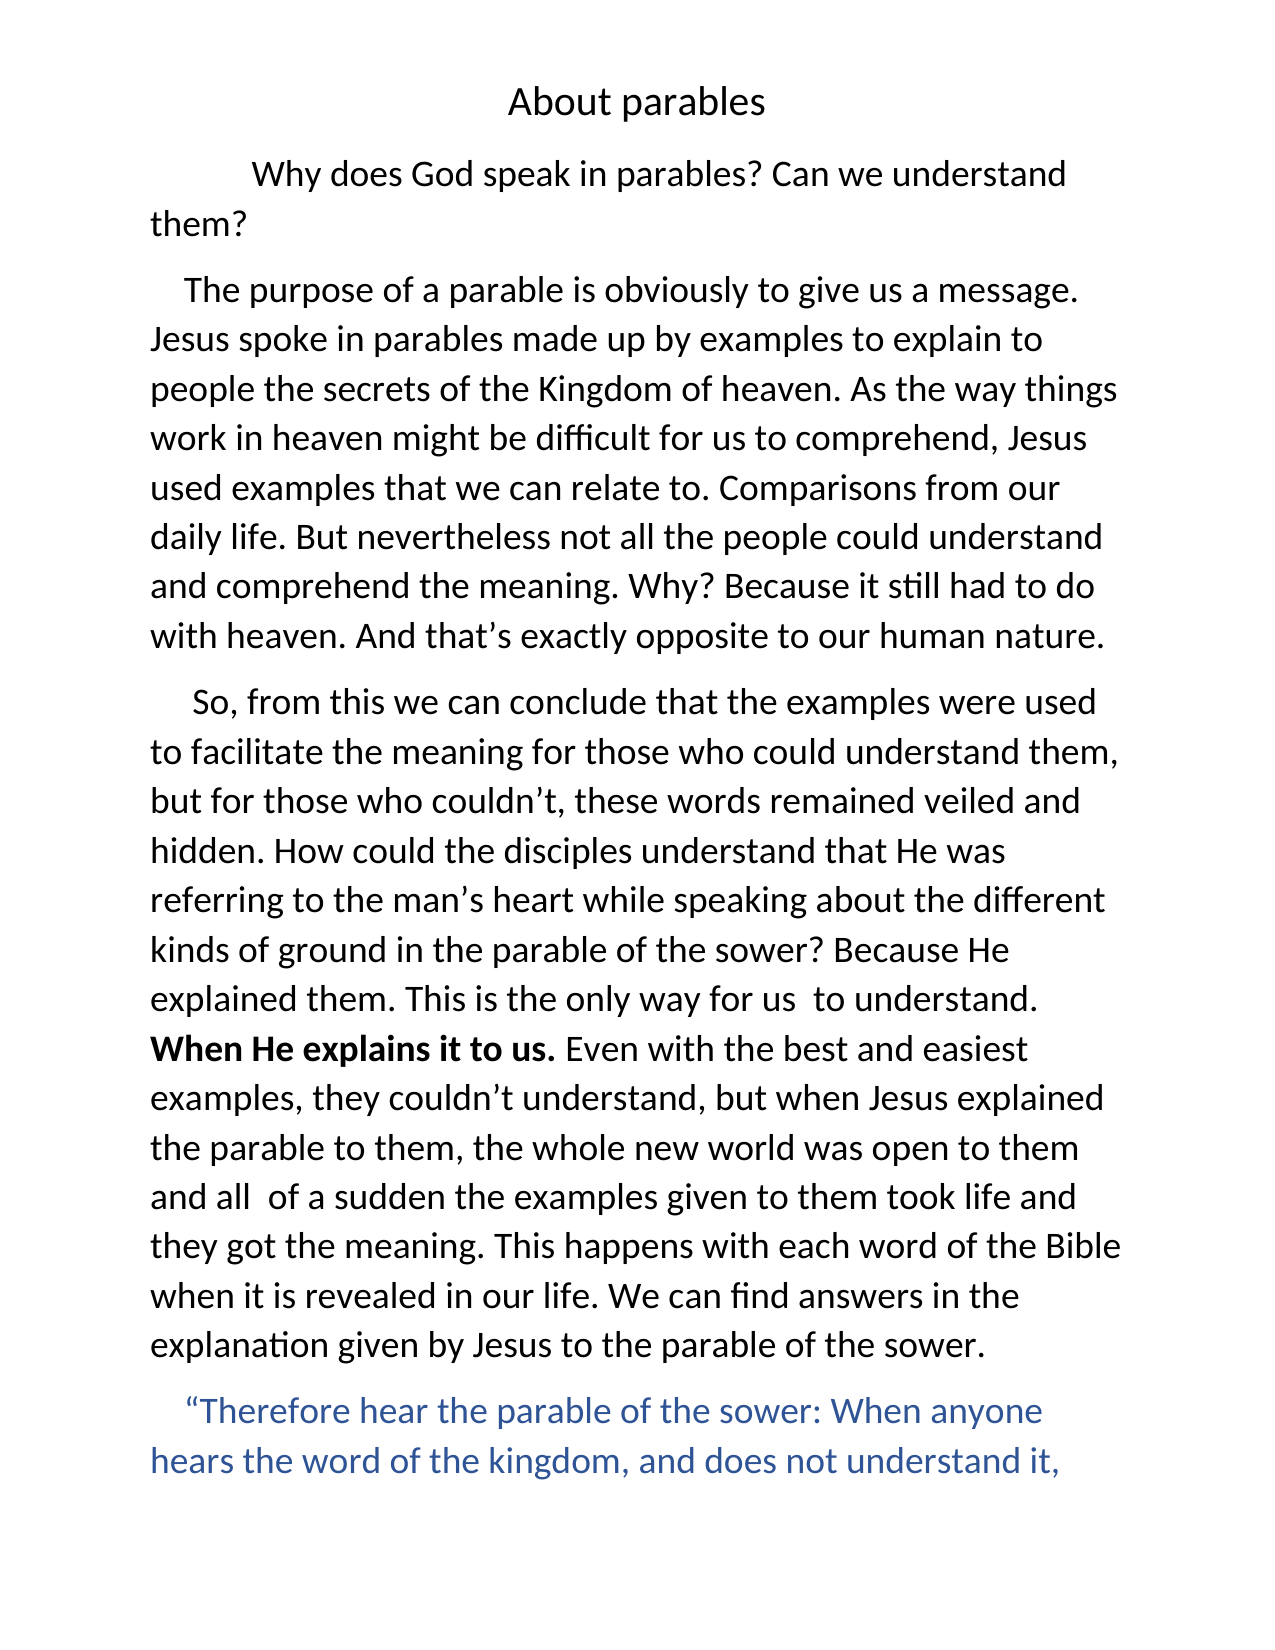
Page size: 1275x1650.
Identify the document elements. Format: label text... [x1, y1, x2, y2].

text So, from this we can conclude that the examples were used to facilitate the meaning for those who could understand them, but for those who couldn’t, these words remained veiled and hidden. How could the disciples understand that He was referring to the man’s heart while speaking about the different kinds of ground in the parable of the sower? Because He explained them. This is the only way for us to understand. When He explains it to us. Even with the best and easiest examples, they couldn’t understand, but when Jesus explained the parable to them, the whole new world was open to them and all of a sudden the examples given to them took life and they got the meaning. This happens with each word of the Bible when it is revealed in our life. We can find answers in the explanation given by Jesus to the parable of the sower. [150, 678, 1125, 1367]
text The purpose of a parable is obviously to give us a message. Jesus spoke in parables made up by examples to explain to people the secrets of the Kingdom of heaven. As the way things work in heaven might be difficult for us to comprehend, Jesus used examples that we can relate to. Comparisons from our daily life. But nevertheless not all the people could understand and comprehend the meaning. Why? Because it still had to do with heaven. And that’s exactly opposite to our human nature. [150, 266, 1125, 658]
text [150, 1387, 1125, 1483]
text Why does God speak in parables? Can we understand them? [150, 150, 1125, 245]
